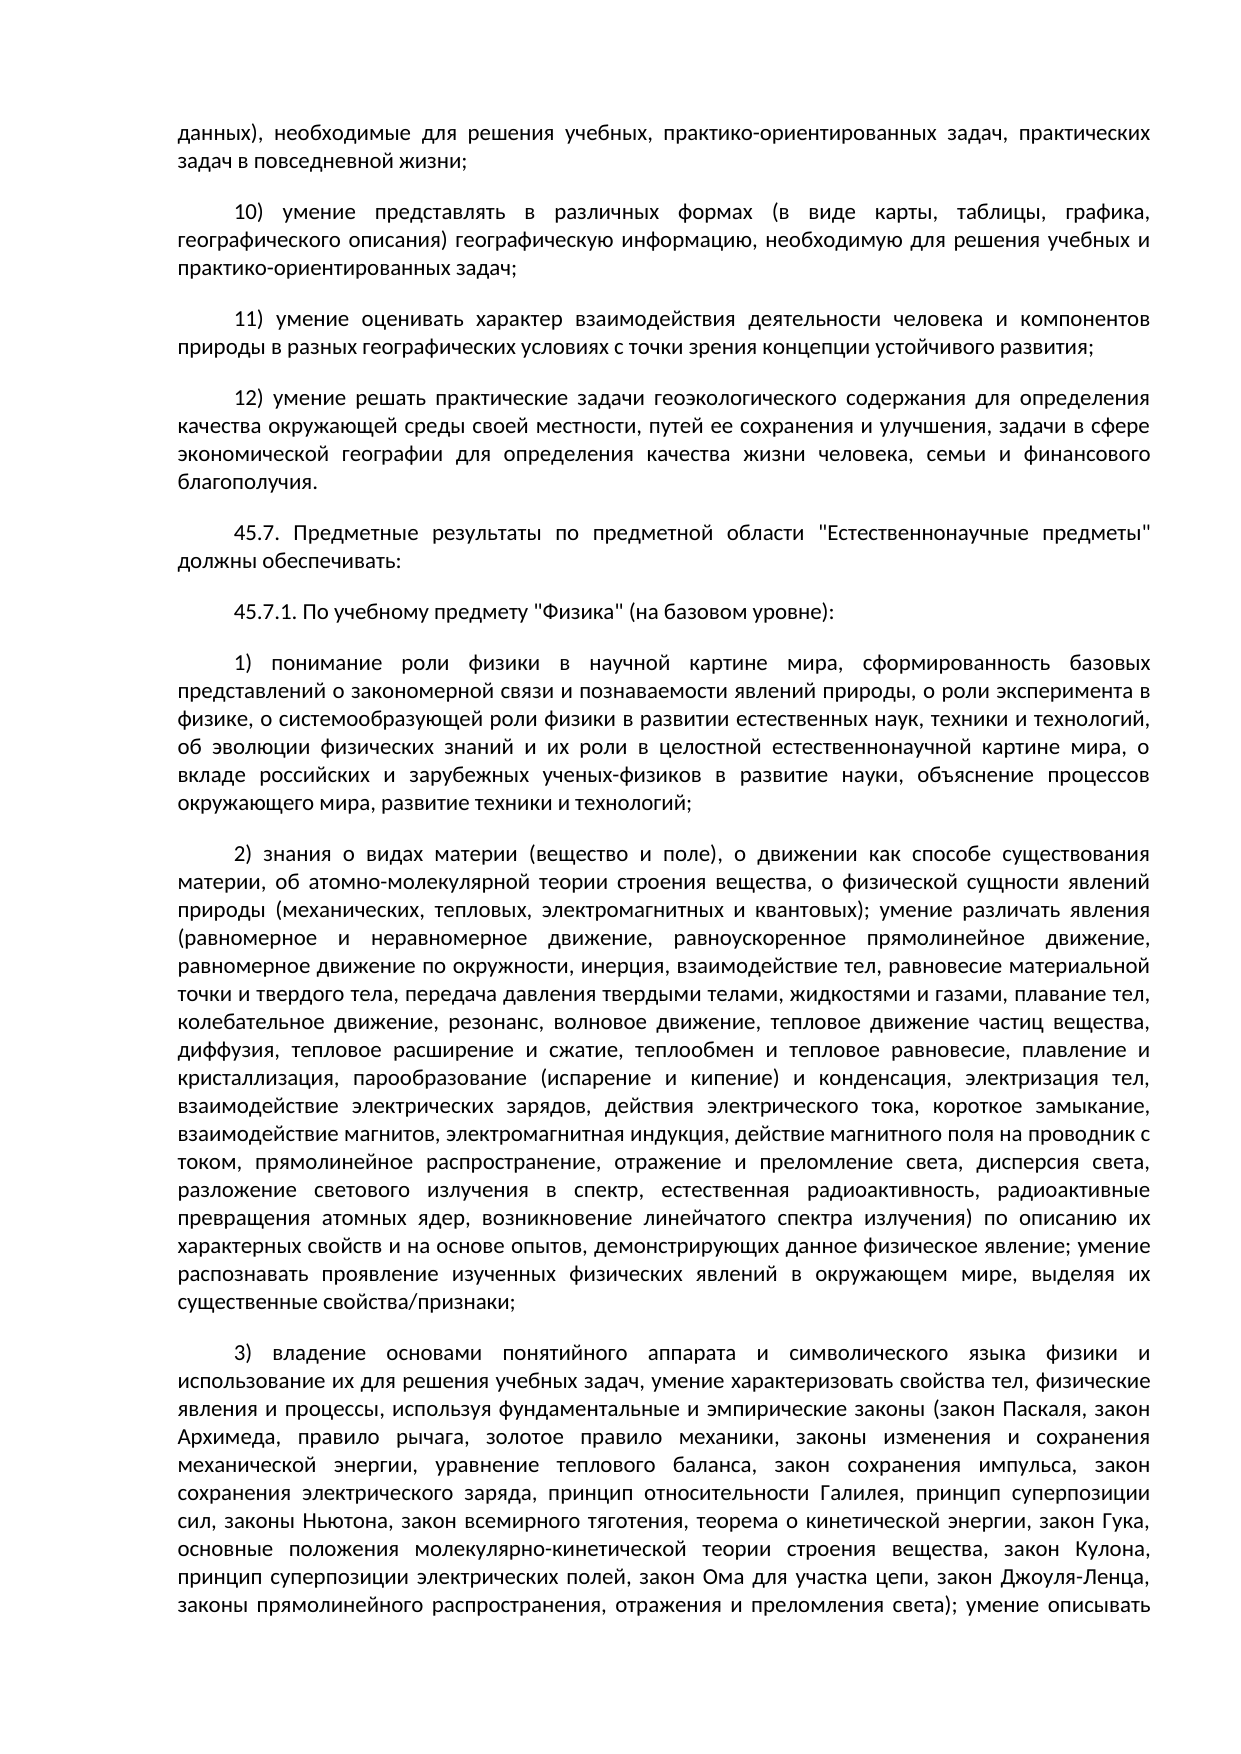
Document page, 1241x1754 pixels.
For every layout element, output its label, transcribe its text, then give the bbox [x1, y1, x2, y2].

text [177, 1338, 1152, 1618]
text 10) умение представлять в различных формах (в виде карты, таблицы, графика, географического описания) географическую информацию, необходимую для решения учебных и практико-ориентированных задач; [177, 197, 1152, 281]
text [177, 118, 1152, 174]
text 45.7.1. По учебному предмету "Физика" (на базовом уровне): [177, 597, 1152, 625]
text 12) умение решать практические задачи геоэкологического содержания для определения качества окружающей среды своей местности, путей ее сохранения и улучшения, задачи в сфере экономической географии для определения качества жизни человека, семьи и финансового благополучия. [177, 383, 1152, 495]
text 45.7. Предметные результаты по предметной области "Естественнонаучные предметы" должны обеспечивать: [177, 518, 1152, 574]
text 1) понимание роли физики в научной картине мира, сформированность базовых представлений о закономерной связи и познаваемости явлений природы, о роли эксперимента в физике, о системообразующей роли физики в развитии естественных наук, техники и технологий, об эволюции физических знаний и их роли в целостной естественнонаучной картине мира, о вкладе российских и зарубежных ученых-физиков в развитие науки, объяснение процессов окружающего мира, развитие техники и технологий; [177, 648, 1152, 816]
text 11) умение оценивать характер взаимодействия деятельности человека и компонентов природы в разных географических условиях с точки зрения концепции устойчивого развития; [177, 304, 1152, 360]
text 2) знания о видах материи (вещество и поле), о движении как способе существования материи, об атомно-молекулярной теории строения вещества, о физической сущности явлений природы (механических, тепловых, электромагнитных и квантовых); умение различать явления (равномерное и неравномерное движение, равноускоренное прямолинейное движение, равномерное движение по окружности, инерция, взаимодействие тел, равновесие материальной точки и твердого тела, передача давления твердыми телами, жидкостями и газами, плавание тел, колебательное движение, резонанс, волновое движение, тепловое движение частиц вещества, диффузия, тепловое расширение и сжатие, теплообмен и тепловое равновесие, плавление и кристаллизация, парообразование (испарение и кипение) и конденсация, электризация тел, взаимодействие электрических зарядов, действия электрического тока, короткое замыкание, взаимодействие магнитов, электромагнитная индукция, действие магнитного поля на проводник с током, прямолинейное распространение, отражение и преломление света, дисперсия света, разложение светового излучения в спектр, естественная радиоактивность, радиоактивные превращения атомных ядер, возникновение линейчатого спектра излучения) по описанию их характерных свойств и на основе опытов, демонстрирующих данное физическое явление; умение распознавать проявление изученных физических явлений в окружающем мире, выделяя их существенные свойства/признаки; [177, 839, 1152, 1315]
